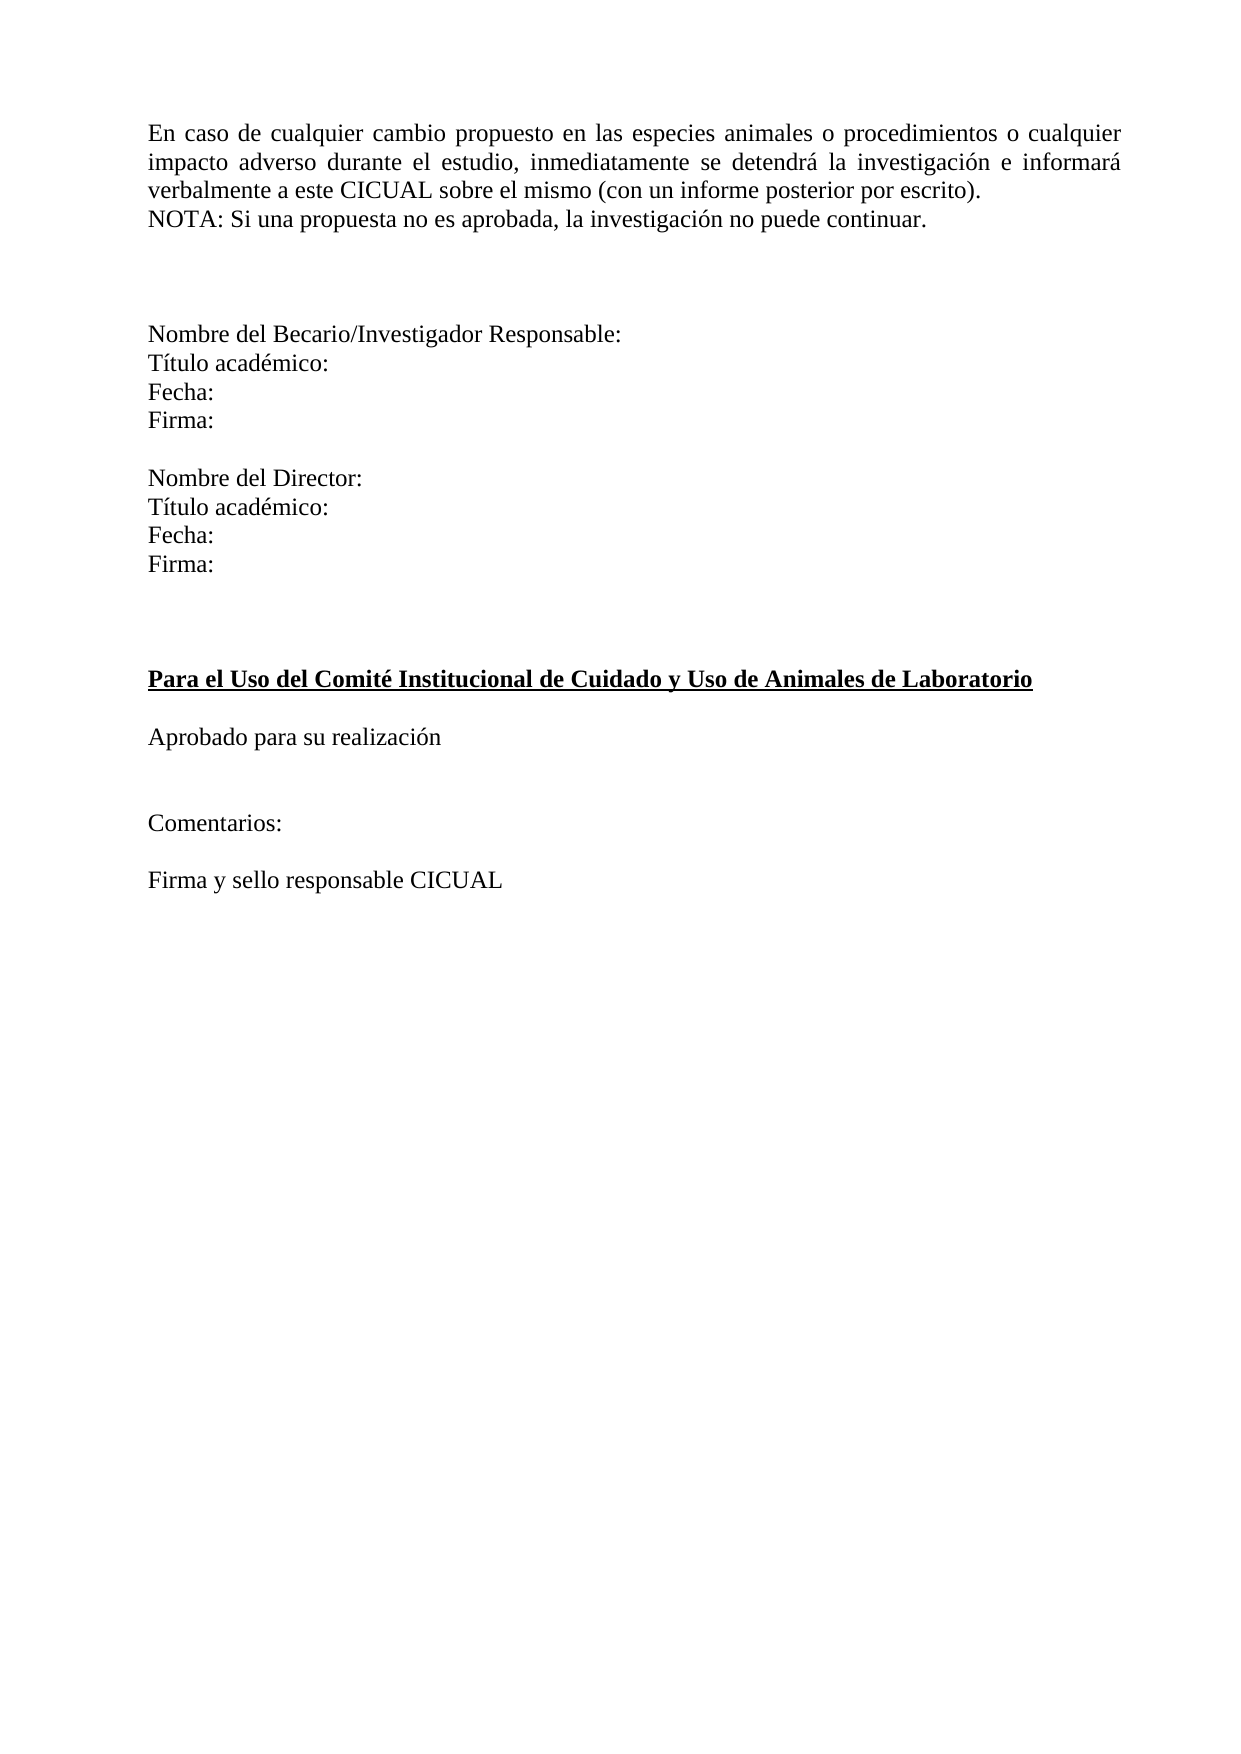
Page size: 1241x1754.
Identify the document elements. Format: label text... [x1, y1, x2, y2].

text Título académico: [148, 492, 1122, 521]
text Fecha: [148, 521, 1122, 549]
text Nombre del Becario/Investigador Responsable: [148, 319, 1122, 348]
text NOTA: Si una propuesta no es aprobada, la investigación no puede continuar. [148, 204, 1122, 233]
text Fecha: [148, 377, 1122, 406]
text Firma y sello responsable CICUAL [148, 866, 1122, 894]
text Aprobado para su realización [148, 722, 1122, 751]
text Título académico: [148, 348, 1122, 377]
text En caso de cualquier cambio propuesto en las especies animales o procedimientos o cualquier impacto adverso durante el estudio, inmediatamente se detendrá la investigación e informará verbalmente a este CICUAL sobre el mismo (con un informe posterior por escrito). [148, 118, 1122, 204]
text Comentarios: [148, 808, 1122, 837]
text Para el Uso del Comité Institucional de Cuidado y Uso de Animales de Laboratorio [148, 664, 1122, 693]
text Nombre del Director: [148, 463, 1122, 492]
text Firma: [148, 549, 1122, 578]
text Firma: [148, 406, 1122, 434]
